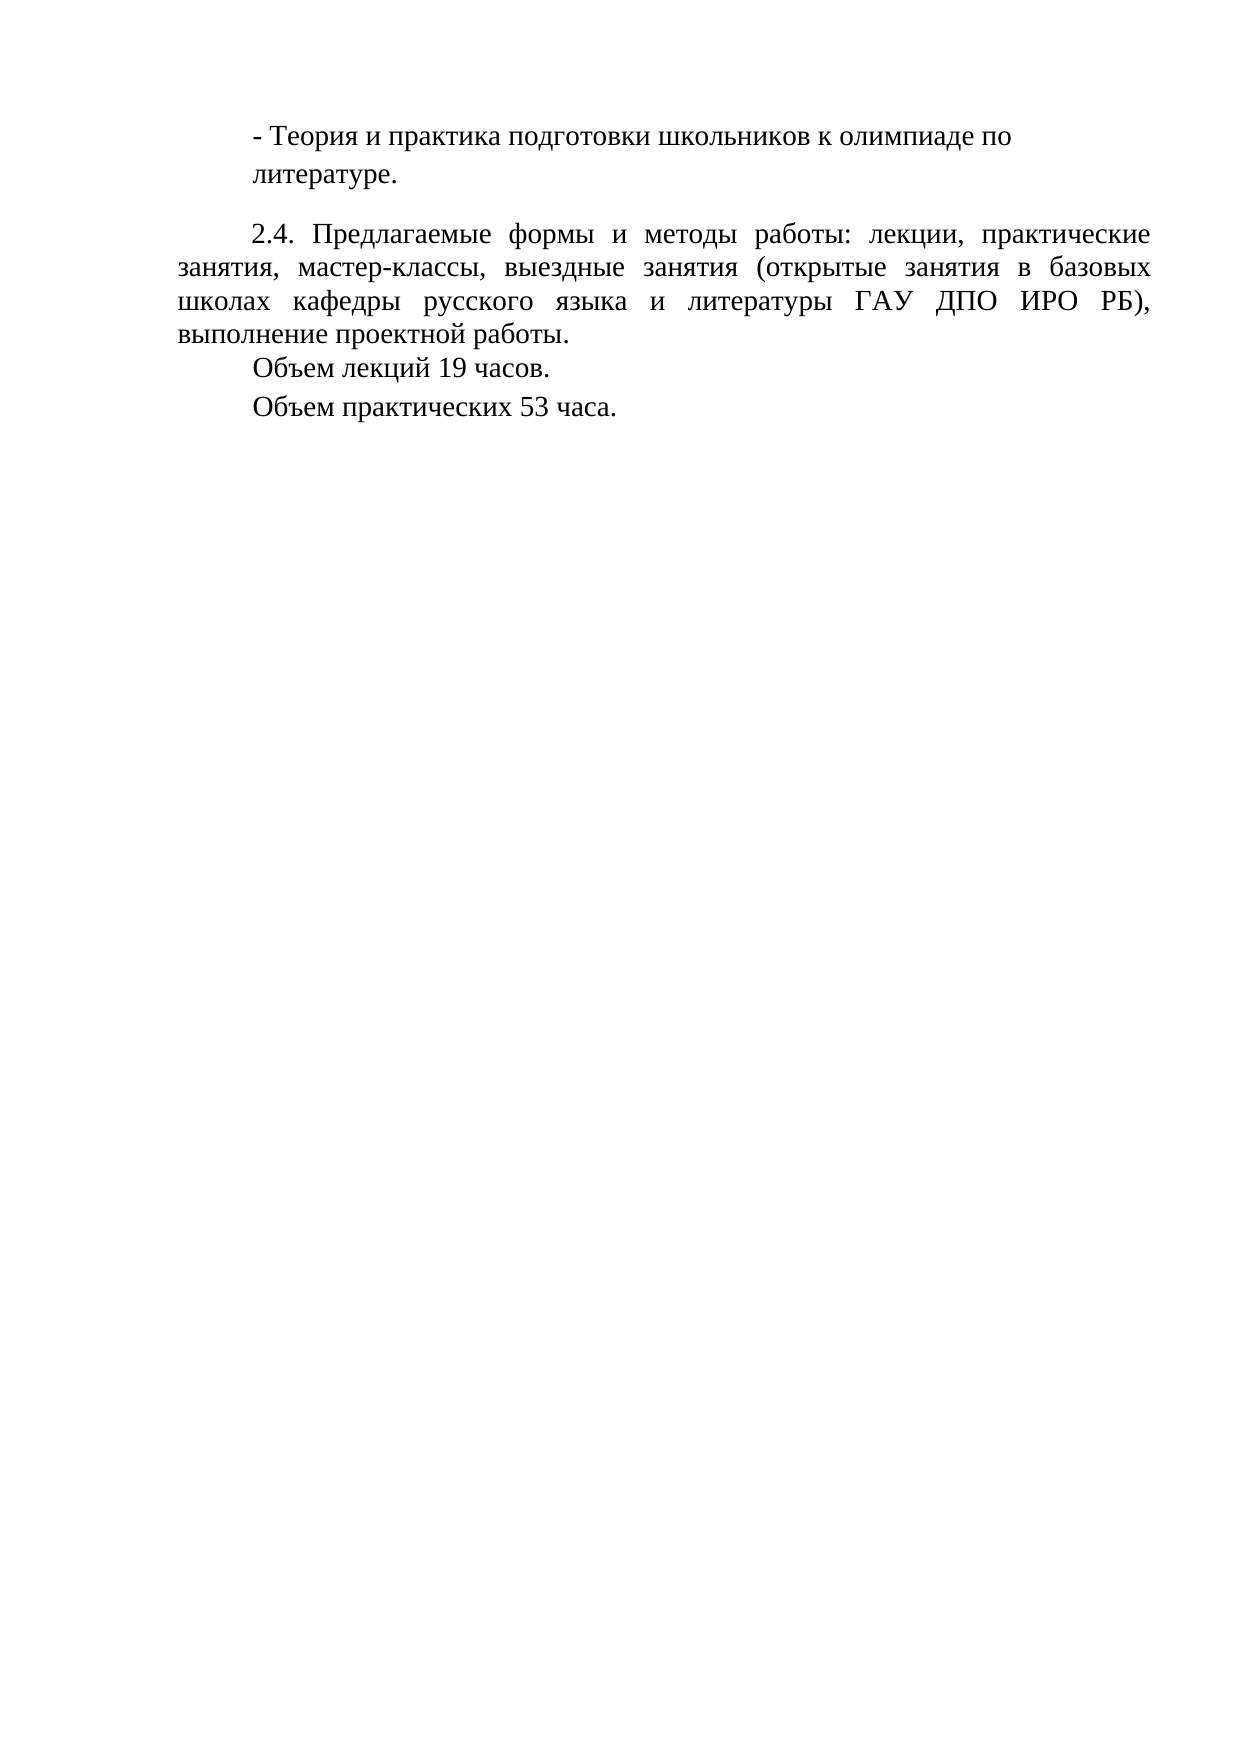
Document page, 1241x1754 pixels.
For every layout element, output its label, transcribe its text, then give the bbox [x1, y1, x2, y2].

list Объем практических 53 часа. [252, 389, 1152, 422]
list - Теория и практика подготовки школьников к олимпиаде по литературе. [252, 118, 1152, 190]
list Объем лекций 19 часов. [252, 350, 1152, 384]
text 2.4. Предлагаемые формы и методы работы: лекции, практические занятия, мастер-классы, выездные занятия (открытые занятия в базовых школах кафедры русского языка и литературы ГАУ ДПО ИРО РБ), выполнение проектной работы. [177, 216, 1152, 350]
